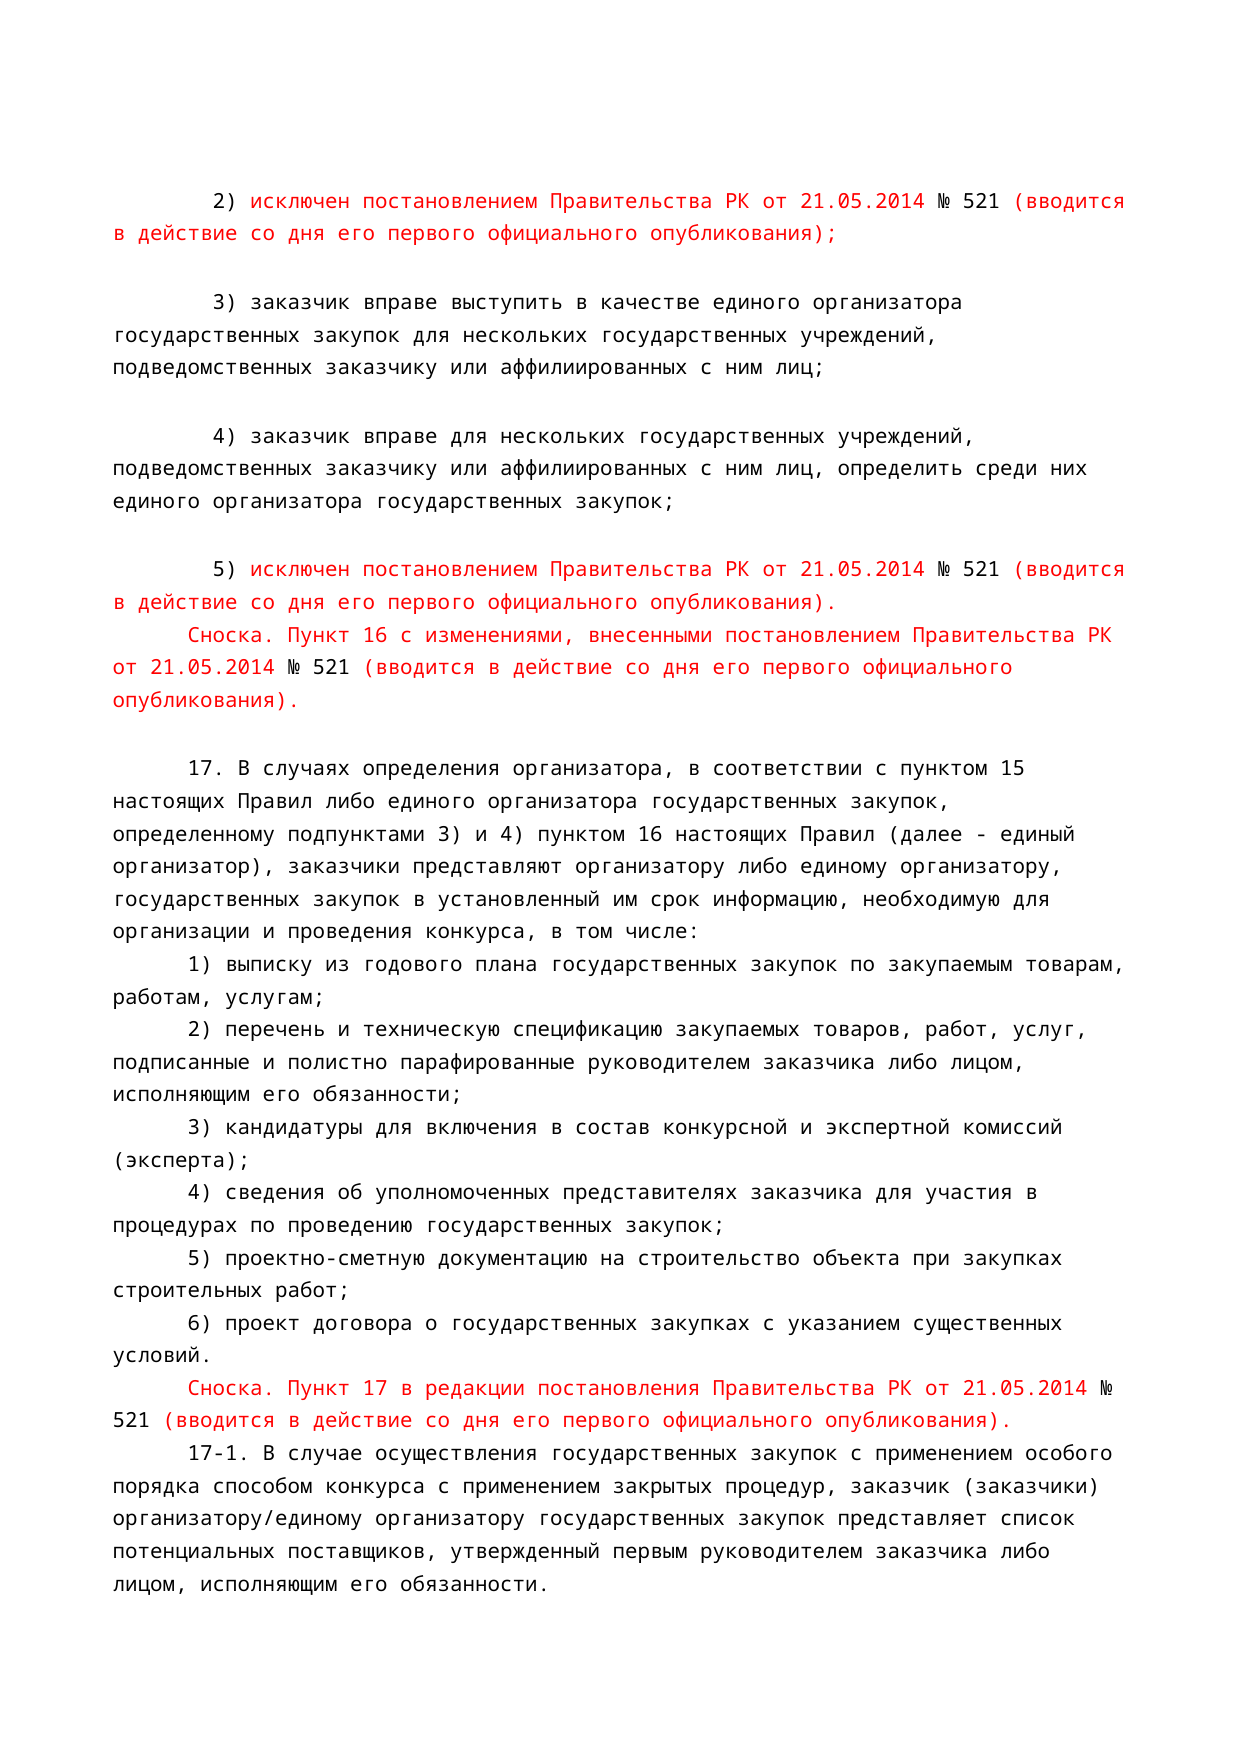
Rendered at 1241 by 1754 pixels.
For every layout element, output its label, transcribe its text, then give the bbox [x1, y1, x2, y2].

text 2) исключен постановлением Правительства РК от 21.05.2014 № 521 (вводится в действие со дня его первого официального опубликования); [112, 186, 1128, 247]
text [112, 753, 1128, 1597]
text 5) исключен постановлением Правительства РК от 21.05.2014 № 521 (вводится в действие со дня его первого официального опубликования). Сноска. Пункт 16 с изменениями, внесенными постановлением Правительства РК от 21.05.2014 № 521 (вводится в действие со дня его первого официального опубликования). [112, 554, 1128, 713]
text 3) заказчик вправе выступить в качестве единого организатора государственных закупок для нескольких государственных учреждений, подведомственных заказчику или аффилиированных с ним лиц; [112, 287, 1128, 381]
text 4) заказчик вправе для нескольких государственных учреждений, подведомственных заказчику или аффилиированных с ним лиц, определить среди них единого организатора государственных закупок; [112, 421, 1128, 514]
